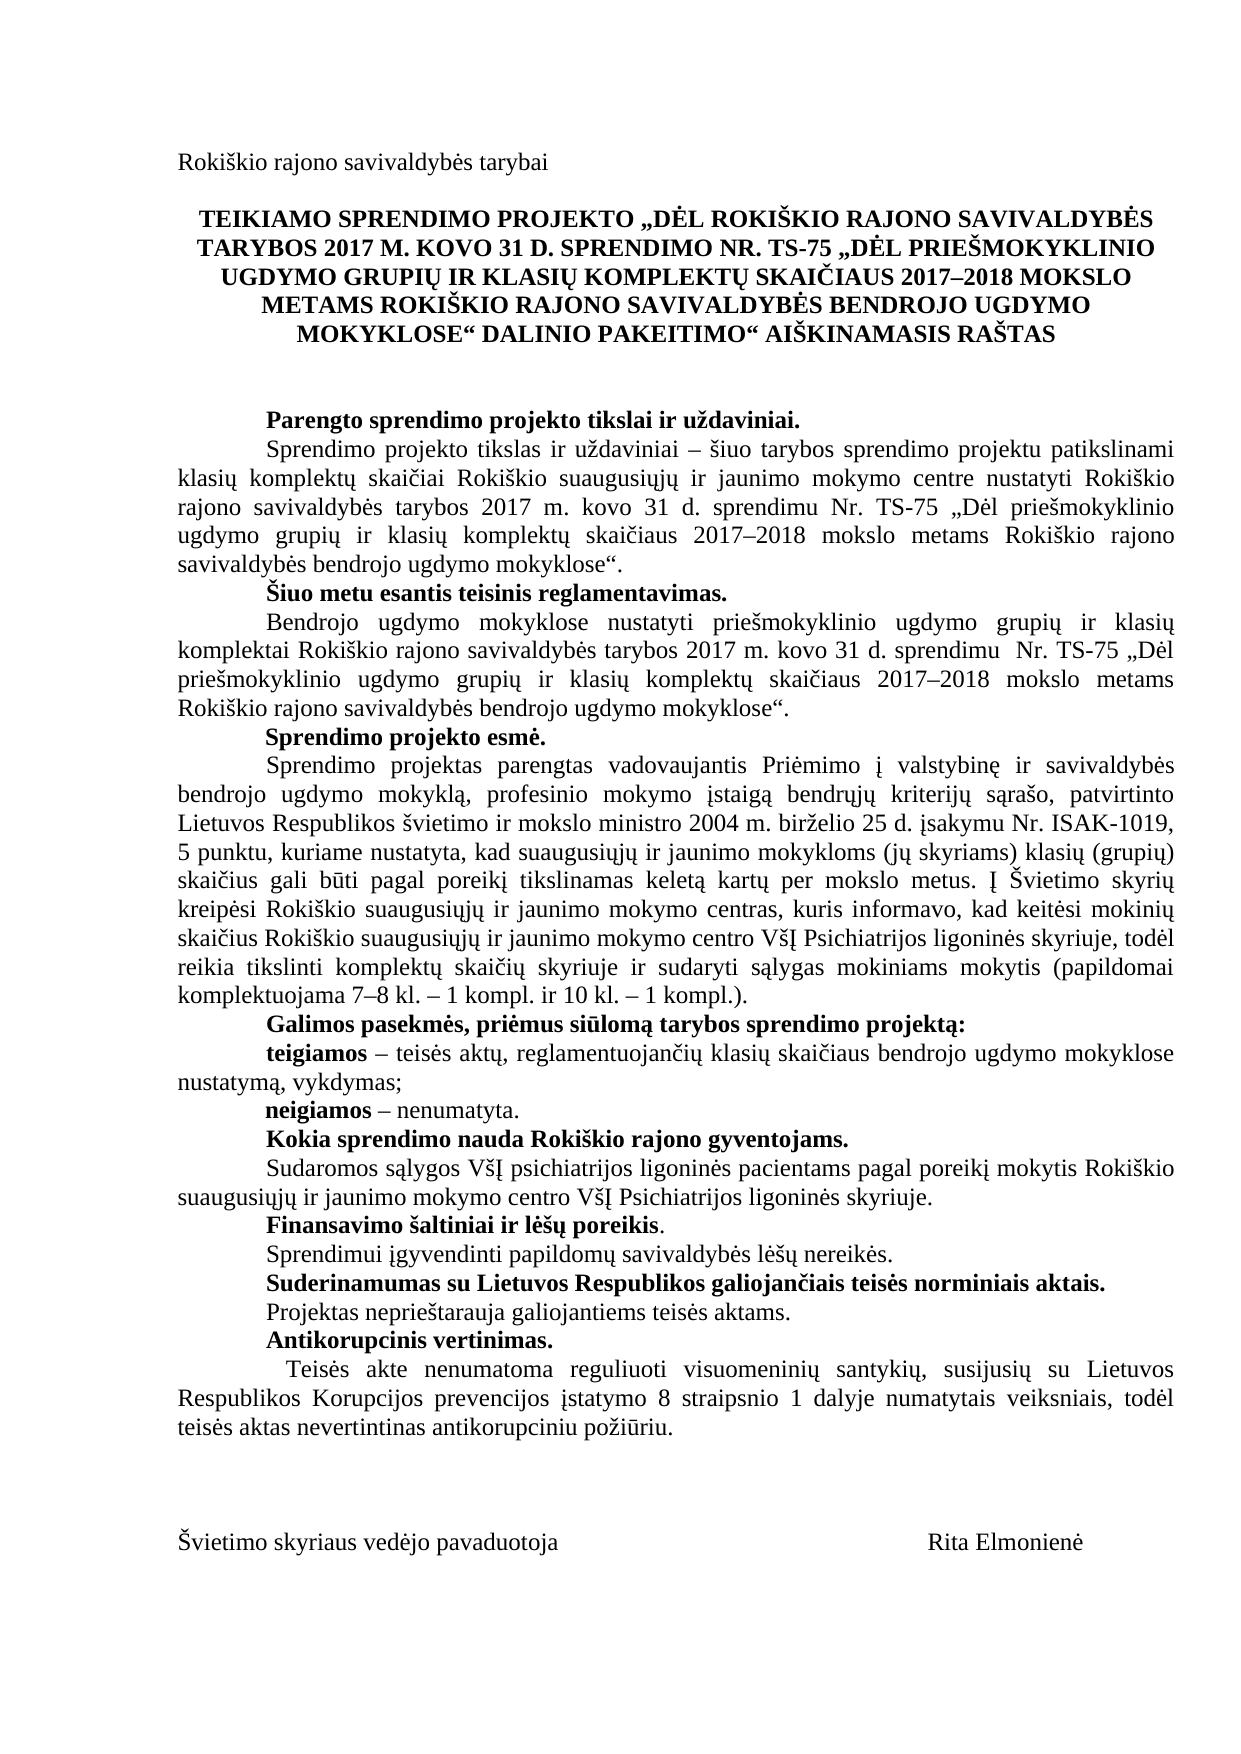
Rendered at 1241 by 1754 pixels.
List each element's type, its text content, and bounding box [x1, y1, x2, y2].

text Sprendimui įgyvendinti papildomų savivaldybės lėšų nereikės. [191, 1239, 1175, 1268]
text Sprendimo projekto tikslas ir uždaviniai – šiuo tarybos sprendimo projektu patikslinami klasių komplektų skaičiai Rokiškio suaugusiųjų ir jaunimo mokymo centre nustatyti Rokiškio rajono savivaldybės tarybos 2017 m. kovo 31 d. sprendimu Nr. TS-75 „Dėl priešmokyklinio ugdymo grupių ir klasių komplektų skaičiaus 2017–2018 mokslo metams Rokiškio rajono savivaldybės bendrojo ugdymo mokyklose“. [177, 434, 1175, 578]
text Sprendimo projektas parengtas vadovaujantis Priėmimo į valstybinę ir savivaldybės bendrojo ugdymo mokyklą, profesinio mokymo įstaigą bendrųjų kriterijų sąrašo, patvirtinto Lietuvos Respublikos švietimo ir mokslo ministro 2004 m. birželio 25 d. įsakymu Nr. ISAK-1019, 5 punktu, kuriame nustatyta, kad suaugusiųjų ir jaunimo mokykloms (jų skyriams) klasių (grupių) skaičius gali būti pagal poreikį tikslinamas keletą kartų per mokslo metus. Į Švietimo skyrių kreipėsi Rokiškio suaugusiųjų ir jaunimo mokymo centras, kuris informavo, kad keitėsi mokinių skaičius Rokiškio suaugusiųjų ir jaunimo mokymo centro VšĮ Psichiatrijos ligoninės skyriuje, todėl reikia tikslinti komplektų skaičių skyriuje ir sudaryti sąlygas mokiniams mokytis (papildomai komplektuojama 7–8 kl. – 1 kompl. ir 10 kl. – 1 kompl.). [177, 751, 1175, 1009]
text Antikorupcinis vertinimas. [177, 1326, 1175, 1354]
text Projektas neprieštarauja galiojantiems teisės aktams. [177, 1297, 1175, 1326]
text Parengto sprendimo projekto tikslai ir uždaviniai. [177, 406, 1175, 434]
text Galimos pasekmės, priėmus siūlomą tarybos sprendimo projektą: [177, 1009, 1175, 1038]
text Bendrojo ugdymo mokyklose nustatyti priešmokyklinio ugdymo grupių ir klasių komplektai Rokiškio rajono savivaldybės tarybos 2017 m. kovo 31 d. sprendimu Nr. TS-75 „Dėl priešmokyklinio ugdymo grupių ir klasių komplektų skaičiaus 2017–2018 mokslo metams Rokiškio rajono savivaldybės bendrojo ugdymo mokyklose“. [177, 607, 1175, 722]
text Švietimo skyriaus vedėjo pavaduotoja Rita Elmonienė [177, 1527, 1155, 1556]
text Kokia sprendimo nauda Rokiškio rajono gyventojams. [177, 1124, 1175, 1153]
text Sudaromos sąlygos VšĮ psichiatrijos ligoninės pacientams pagal poreikį mokytis Rokiškio suaugusiųjų ir jaunimo mokymo centro VšĮ Psichiatrijos ligoninės skyriuje. [177, 1153, 1175, 1211]
text Rokiškio rajono savivaldybės tarybai [177, 147, 1175, 176]
text teigiamos – teisės aktų, reglamentuojančių klasių skaičiaus bendrojo ugdymo mokyklose nustatymą, vykdymas; [177, 1038, 1175, 1096]
text TEIKIAMO SPRENDIMO PROJEKTO „DĖL ROKIŠKIO RAJONO SAVIVALDYBĖS TARYBOS 2017 M. KOVO 31 D. SPRENDIMO NR. TS-75 „DĖL PRIEŠMOKYKLINIO UGDYMO GRUPIŲ IR KLASIŲ KOMPLEKTŲ SKAIČIAUS 2017–2018 MOKSLO METAMS ROKIŠKIO RAJONO SAVIVALDYBĖS BENDROJO UGDYMO MOKYKLOSE“ DALINIO PAKEITIMO“ AIŠKINAMASIS RAŠTAS [177, 204, 1175, 348]
text Teisės akte nenumatoma reguliuoti visuomeninių santykių, susijusių su Lietuvos Respublikos Korupcijos prevencijos įstatymo 8 straipsnio 1 dalyje numatytais veiksniais, todėl teisės aktas nevertintinas antikorupciniu požiūriu. [177, 1354, 1175, 1441]
text Šiuo metu esantis teisinis reglamentavimas. [177, 578, 1175, 607]
text Suderinamumas su Lietuvos Respublikos galiojančiais teisės norminiais aktais. [177, 1268, 1175, 1297]
text Sprendimo projekto esmė. [177, 722, 1175, 751]
text Finansavimo šaltiniai ir lėšų poreikis. [177, 1211, 1175, 1239]
text neigiamos – nenumatyta. [177, 1096, 1175, 1124]
